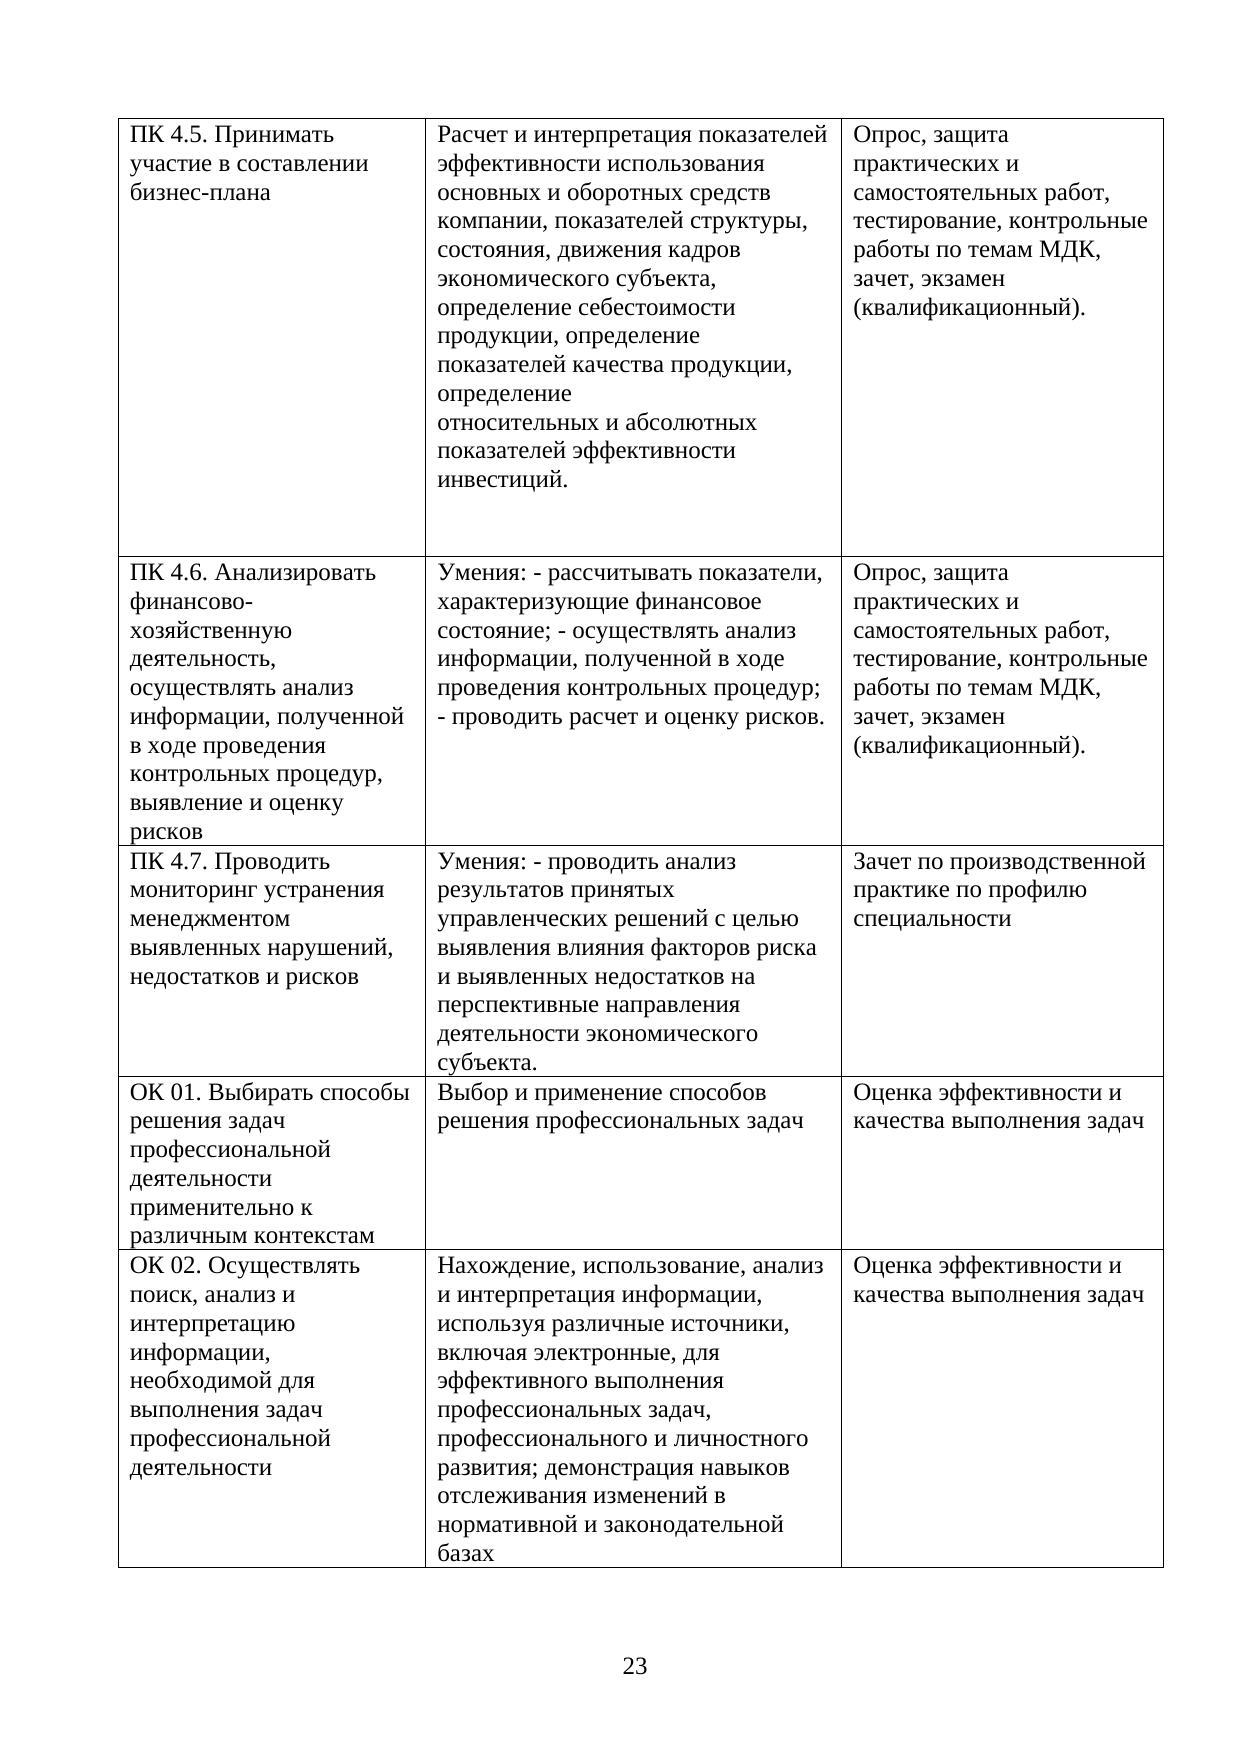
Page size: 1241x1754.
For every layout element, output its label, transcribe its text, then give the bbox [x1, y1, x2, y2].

table_cell ПК 4.7. Проводить мониторинг устранения менеджментом выявленных нарушений, недостатков и рисков [119, 846, 425, 1076]
table_cell ПК 4.5. Принимать участие в составлении бизнес-плана [119, 119, 425, 556]
table_cell Расчет и интерпретация показателей эффективности использования основных и оборотных средств компании, показателей структуры, состояния, движения кадров экономического субъекта, определение себестоимости продукции, определение показателей качества продукции, определение относительных и абсолютных показателей эффективности инвестиций. [426, 119, 841, 556]
table_cell Зачет по производственной практике по профилю специальности [842, 846, 1163, 1076]
table_cell Оценка эффективности и качества выполнения задач [842, 1077, 1163, 1249]
table_cell ПК 4.6. Анализировать финансово-хозяйственную деятельность, осуществлять анализ информации, полученной в ходе проведения контрольных процедур, выявление и оценку рисков [119, 557, 425, 845]
table_cell ОК 02. Осуществлять поиск, анализ и интерпретацию информации, необходимой для выполнения задач профессиональной деятельности [119, 1250, 425, 1567]
table_cell Опрос, защита практических и самостоятельных работ, тестирование, контрольные работы по темам МДК, зачет, экзамен (квалификационный). [842, 557, 1163, 845]
table_cell Нахождение, использование, анализ и интерпретация информации, используя различные источники, включая электронные, для эффективного выполнения профессиональных задач, профессионального и личностного развития; демонстрация навыков отслеживания изменений в нормативной и законодательной базах [426, 1250, 841, 1567]
table_cell Выбор и применение способов решения профессиональных задач [426, 1077, 841, 1249]
table_cell Умения: - проводить анализ результатов принятых управленческих решений с целью выявления влияния факторов риска и выявленных недостатков на перспективные направления деятельности экономического субъекта. [426, 846, 841, 1076]
table_cell ОК 01. Выбирать способы решения задач профессиональной деятельности применительно к различным контекстам [119, 1077, 425, 1249]
table_cell Оценка эффективности и качества выполнения задач [842, 1250, 1163, 1567]
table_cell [842, 119, 1163, 556]
table_cell Умения: - рассчитывать показатели, характеризующие финансовое состояние; - осуществлять анализ информации, полученной в ходе проведения контрольных процедур; - проводить расчет и оценку рисков. [426, 557, 841, 845]
